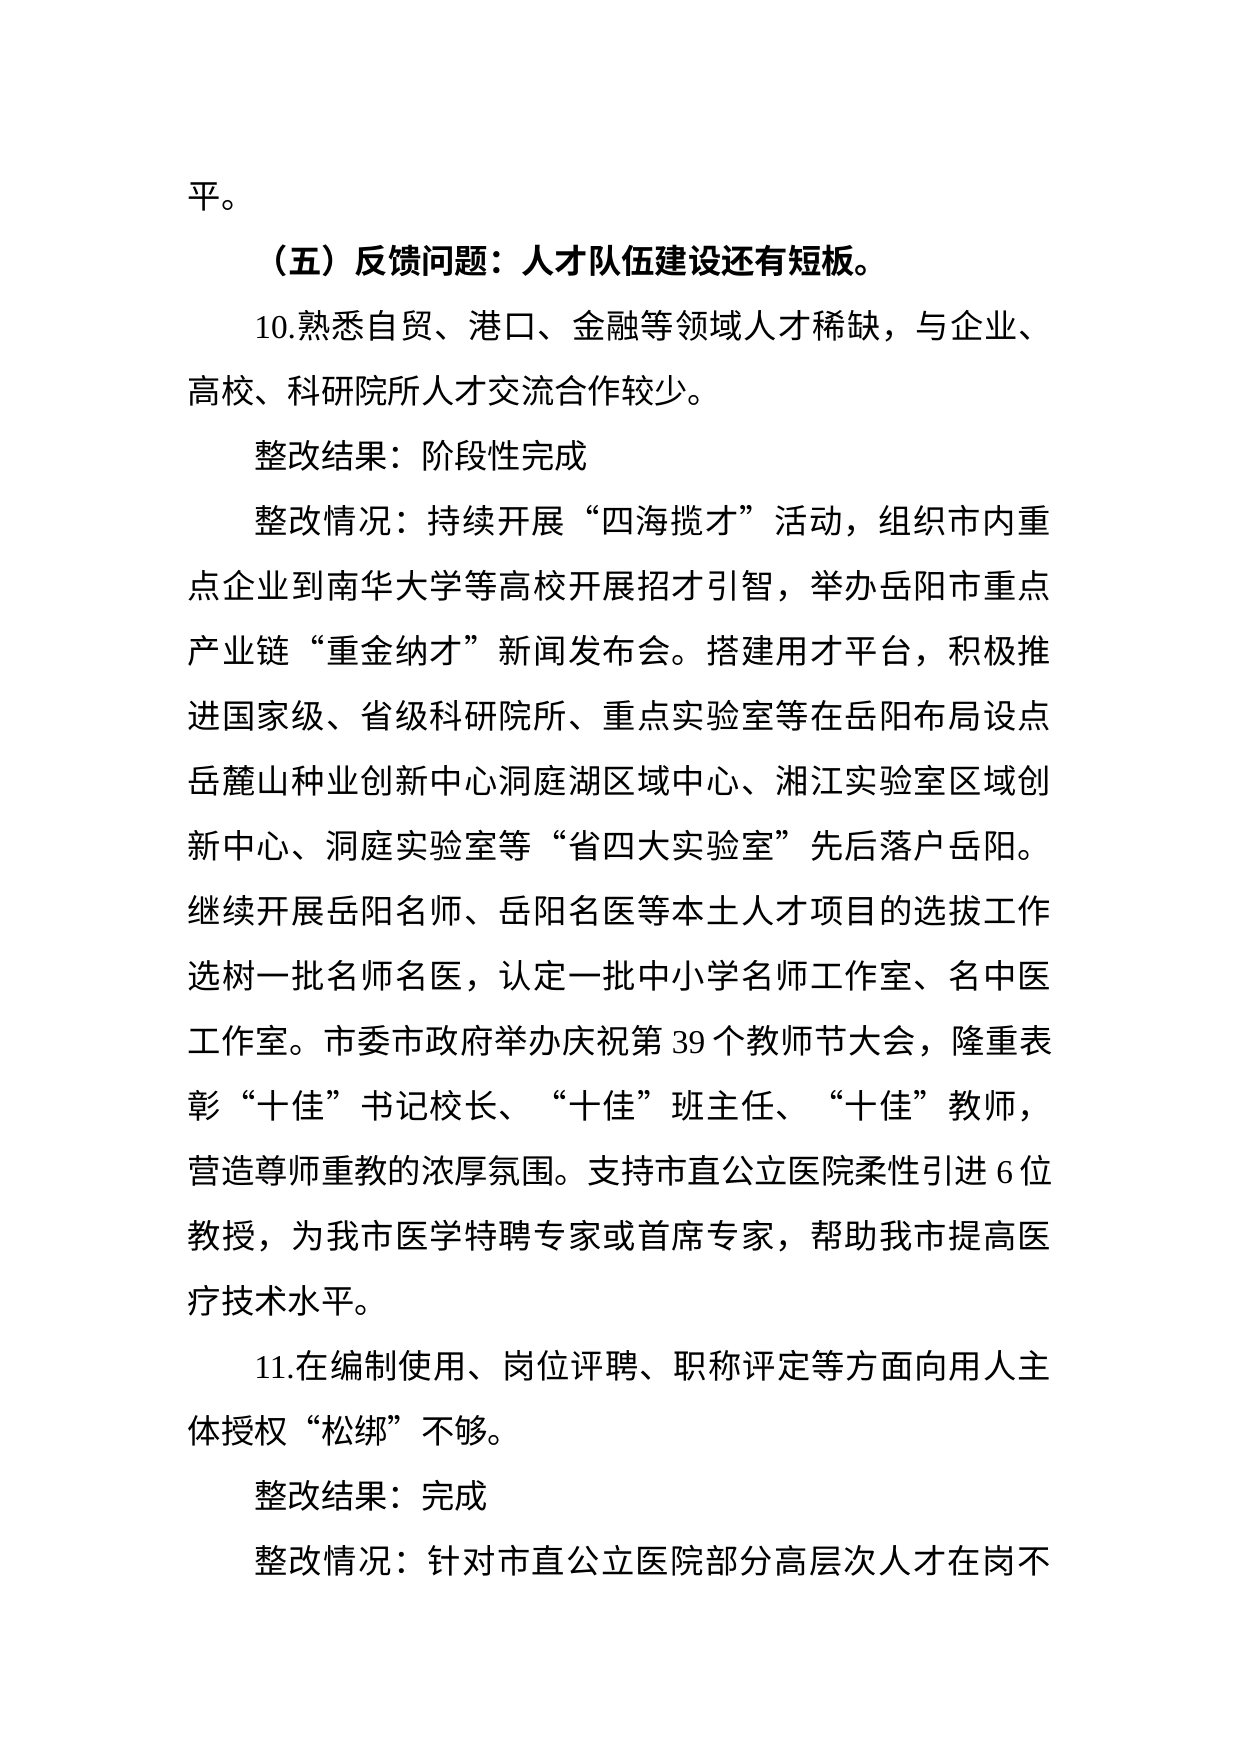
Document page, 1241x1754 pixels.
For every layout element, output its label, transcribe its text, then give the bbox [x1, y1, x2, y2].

text 10.熟悉自贸、港口、金融等领域人才稀缺，与企业、高校、科研院所人才交流合作较少。 [187, 292, 1053, 422]
text （五）反馈问题：人才队伍建设还有短板。 [187, 227, 1053, 292]
text 11.在编制使用、岗位评聘、职称评定等方面向用人主体授权“松绑”不够。 [187, 1332, 1053, 1462]
text 整改结果：完成 [187, 1462, 1053, 1527]
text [187, 162, 1053, 227]
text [187, 1527, 1053, 1592]
text 整改结果：阶段性完成 [187, 422, 1053, 487]
text 整改情况：持续开展“四海揽才”活动，组织市内重点企业到南华大学等高校开展招才引智，举办岳阳市重点产业链“重金纳才”新闻发布会。搭建用才平台，积极推进国家级、省级科研院所、重点实验室等在岳阳布局设点，岳麓山种业创新中心洞庭湖区域中心、湘江实验室区域创新中心、洞庭实验室等“省四大实验室”先后落户岳阳。继续开展岳阳名师、岳阳名医等本土人才项目的选拔工作，选树一批名师名医，认定一批中小学名师工作室、名中医工作室。市委市政府举办庆祝第39个教师节大会，隆重表彰“十佳”书记校长、“十佳”班主任、“十佳”教师，营造尊师重教的浓厚氛围。支持市直公立医院柔性引进6位教授，为我市医学特聘专家或首席专家，帮助我市提高医疗技术水平。 [187, 487, 1053, 1332]
